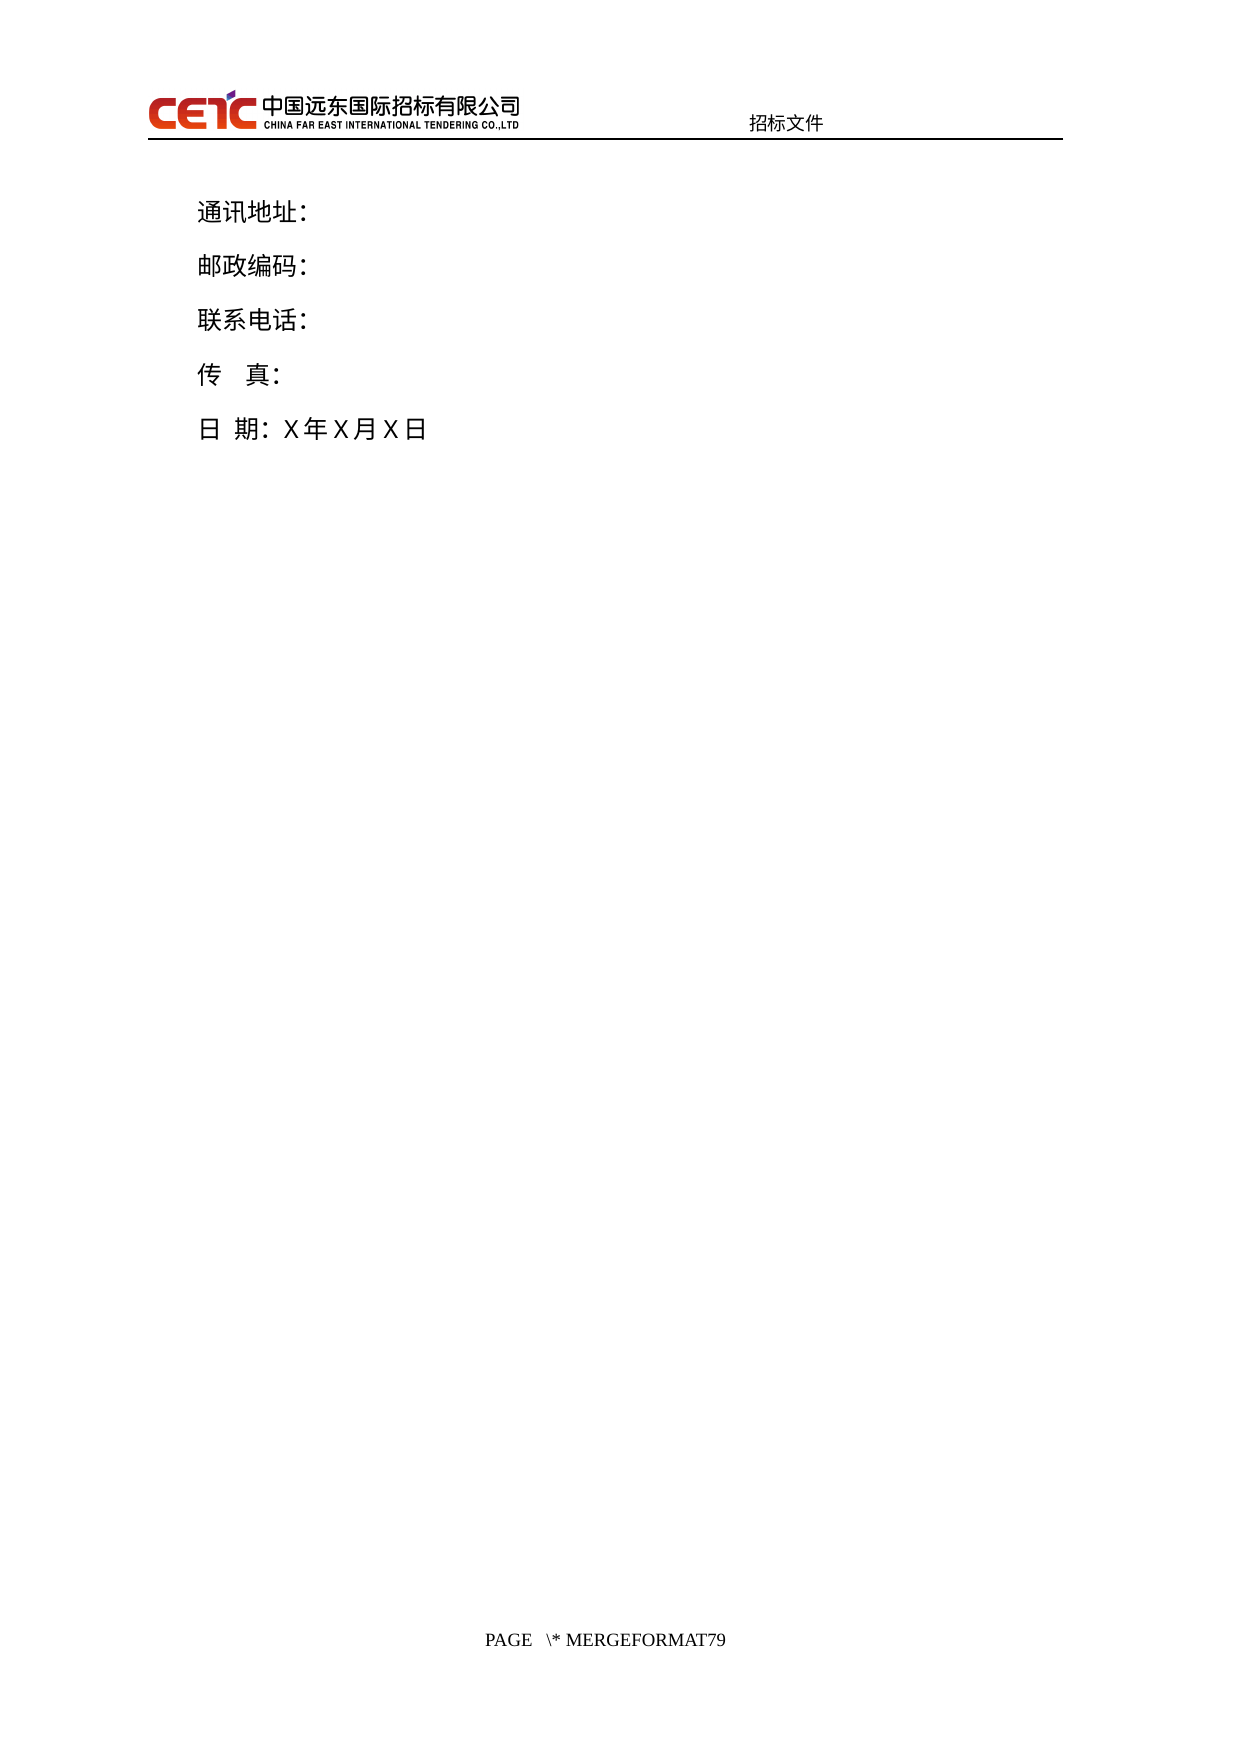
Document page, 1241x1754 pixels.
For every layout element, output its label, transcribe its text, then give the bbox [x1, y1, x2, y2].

text 日 期：X年X月X日 [148, 409, 1063, 446]
picture [147, 88, 524, 131]
text 邮政编码： [148, 246, 1063, 283]
text 传 真： [148, 355, 1063, 391]
text 通讯地址： [148, 192, 1063, 228]
text 联系电话： [148, 301, 1063, 337]
